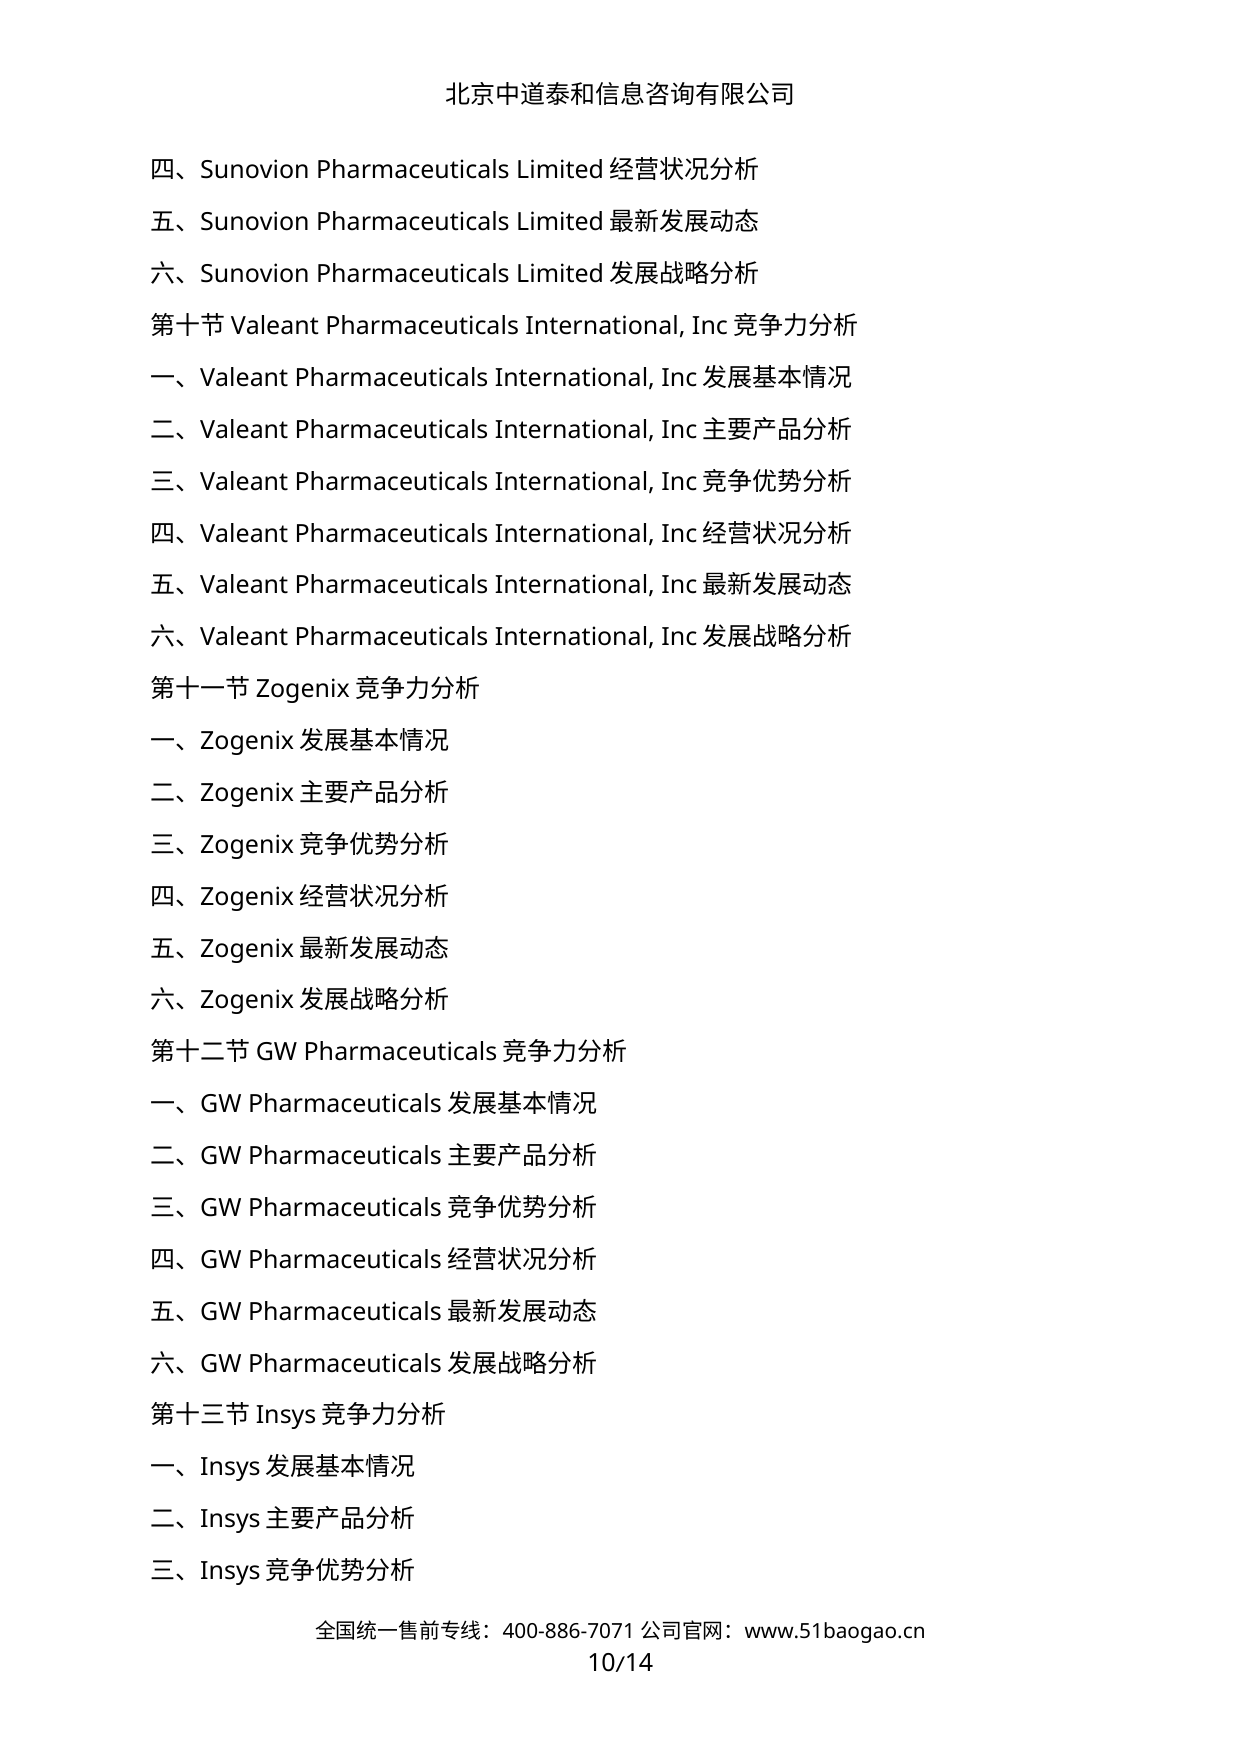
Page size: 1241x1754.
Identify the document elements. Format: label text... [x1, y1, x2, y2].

text 五、GW Pharmaceuticals最新发展动态 [150, 1291, 1090, 1327]
text 一、Insys发展基本情况 [150, 1447, 1090, 1483]
text 第十节 Valeant Pharmaceuticals International, Inc竞争力分析 [150, 306, 1090, 342]
text 五、Sunovion Pharmaceuticals Limited最新发展动态 [150, 202, 1090, 238]
text 三、Insys竞争优势分析 [150, 1551, 1090, 1587]
text 二、Insys主要产品分析 [150, 1499, 1090, 1535]
text 四、GW Pharmaceuticals经营状况分析 [150, 1239, 1090, 1276]
text 六、Valeant Pharmaceuticals International, Inc发展战略分析 [150, 617, 1090, 653]
text 二、Zogenix主要产品分析 [150, 772, 1090, 809]
text 三、Valeant Pharmaceuticals International, Inc竞争优势分析 [150, 461, 1090, 497]
text 六、Sunovion Pharmaceuticals Limited发展战略分析 [150, 254, 1090, 290]
text 三、GW Pharmaceuticals竞争优势分析 [150, 1187, 1090, 1224]
text 第十一节 Zogenix竞争力分析 [150, 669, 1090, 705]
text 二、Valeant Pharmaceuticals International, Inc主要产品分析 [150, 409, 1090, 446]
text 一、Zogenix发展基本情况 [150, 721, 1090, 757]
text 六、Zogenix发展战略分析 [150, 980, 1090, 1016]
text 第十三节 Insys竞争力分析 [150, 1395, 1090, 1431]
text 三、Zogenix竞争优势分析 [150, 824, 1090, 861]
text 四、Valeant Pharmaceuticals International, Inc经营状况分析 [150, 513, 1090, 549]
text 四、Sunovion Pharmaceuticals Limited经营状况分析 [150, 150, 1090, 186]
text 四、Zogenix经营状况分析 [150, 876, 1090, 912]
text 第十二节 GW Pharmaceuticals竞争力分析 [150, 1032, 1090, 1068]
text 五、Valeant Pharmaceuticals International, Inc最新发展动态 [150, 565, 1090, 601]
text 六、GW Pharmaceuticals发展战略分析 [150, 1343, 1090, 1379]
text 一、Valeant Pharmaceuticals International, Inc发展基本情况 [150, 357, 1090, 394]
text 五、Zogenix最新发展动态 [150, 928, 1090, 964]
text 一、GW Pharmaceuticals发展基本情况 [150, 1084, 1090, 1120]
text 二、GW Pharmaceuticals主要产品分析 [150, 1136, 1090, 1172]
